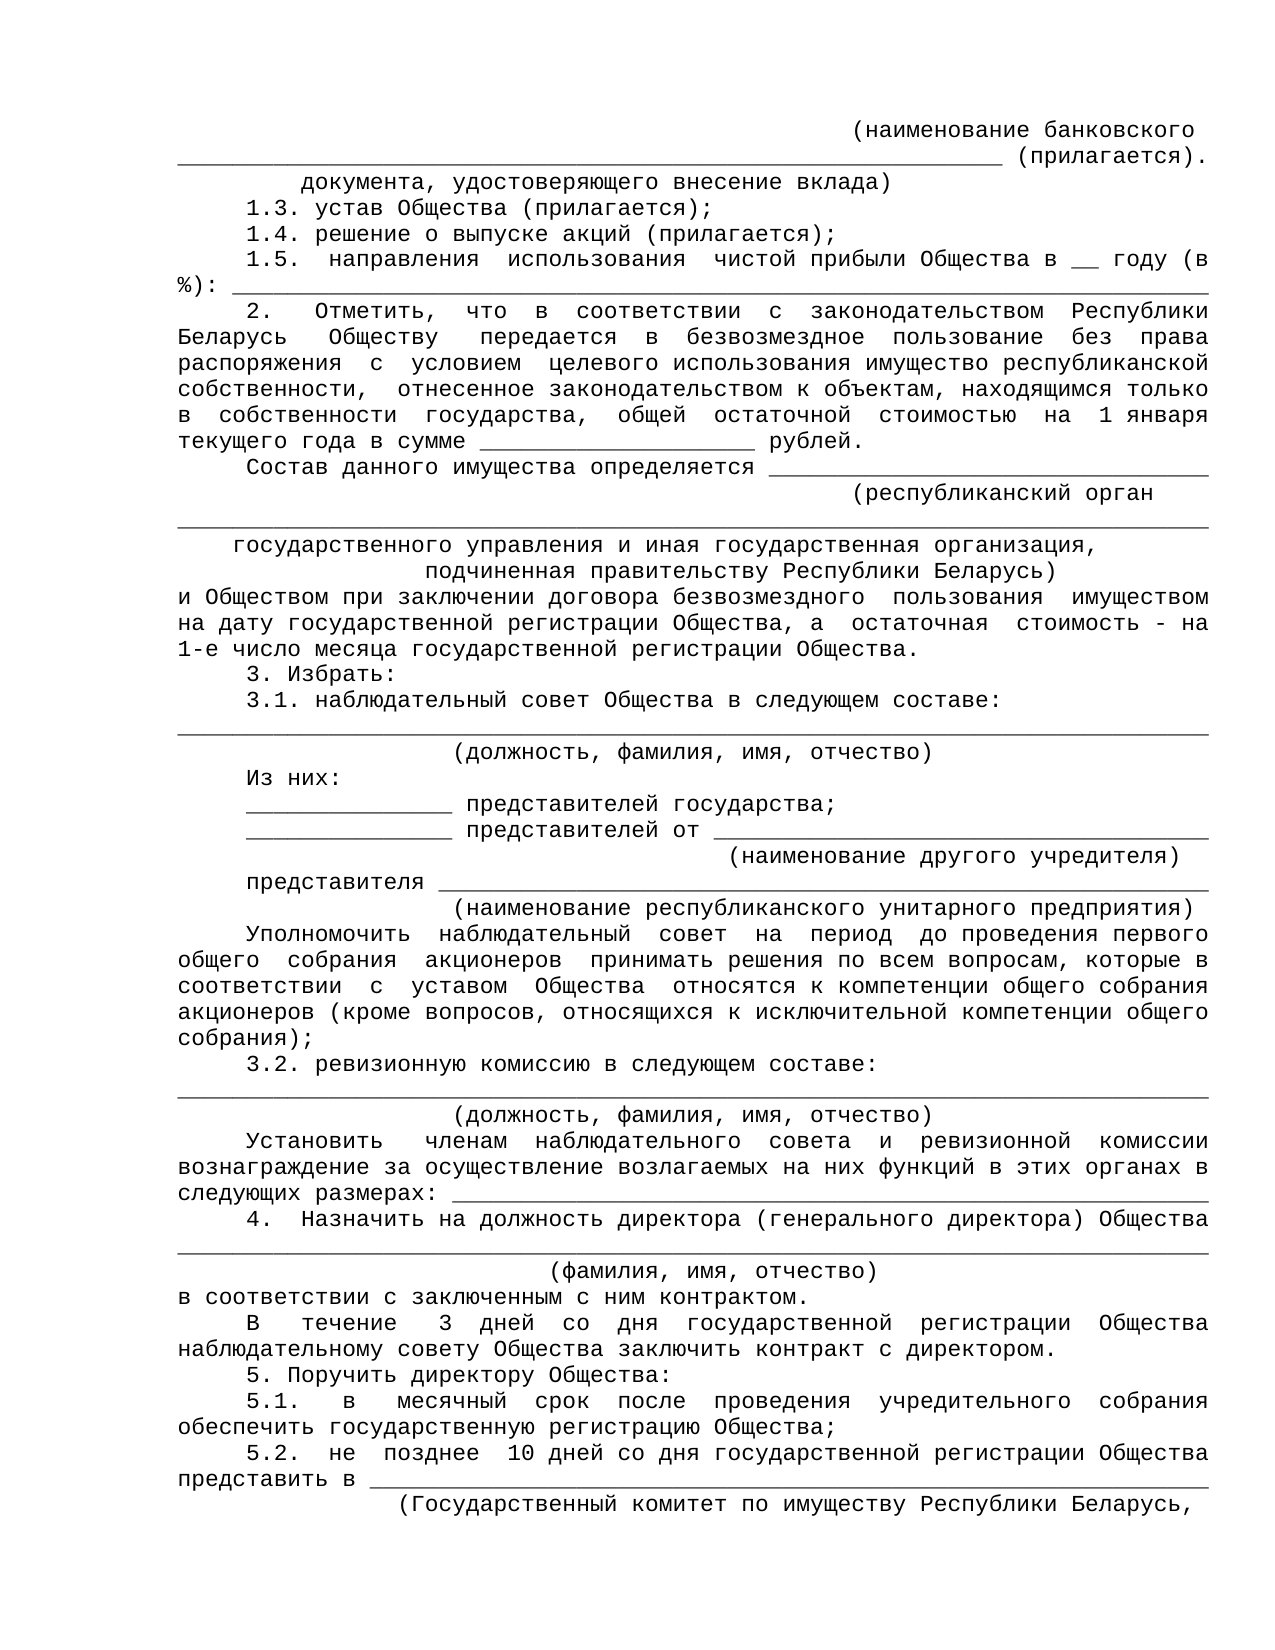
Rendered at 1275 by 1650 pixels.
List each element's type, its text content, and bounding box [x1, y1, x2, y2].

text (фамилия, имя, отчество) [177, 1259, 1226, 1285]
text ___________________________________________________________________________ [177, 1078, 1226, 1104]
text Уполномочить наблюдательный совет на период до проведения первого [177, 922, 1226, 948]
text 1-е число месяца государственной регистрации Общества. [177, 637, 1226, 663]
text Состав данного имущества определяется ________________________________ [177, 455, 1226, 481]
text ___________________________________________________________________________ [177, 715, 1226, 741]
text (республиканский орган [177, 481, 1226, 507]
text 5.1. в месячный срок после проведения учредительного собрания [177, 1389, 1226, 1415]
text ___________________________________________________________________________ [177, 507, 1226, 533]
text собственности, отнесенное законодательством к объектам, находящимся только [177, 377, 1226, 403]
text соответствии с уставом Общества относятся к компетенции общего собрания [177, 974, 1226, 1000]
text (наименование другого учредителя) [177, 844, 1226, 870]
text В течение 3 дней со дня государственной регистрации Общества [177, 1311, 1226, 1337]
text Беларусь Обществу передается в безвозмездное пользование без права [177, 326, 1226, 352]
text Установить членам наблюдательного совета и ревизионной комиссии [177, 1130, 1226, 1156]
text 5. Поручить директору Общества: [177, 1363, 1226, 1389]
text распоряжения с условием целевого использования имущество республиканской [177, 352, 1226, 377]
text представить в _____________________________________________________________ [177, 1467, 1226, 1493]
text и Обществом при заключении договора безвозмездного пользования имуществом [177, 585, 1226, 611]
text (должность, фамилия, имя, отчество) [177, 1104, 1226, 1130]
text (Государственный комитет по имуществу Республики Беларусь, [177, 1493, 1226, 1519]
text 3.2. ревизионную комиссию в следующем составе: [177, 1052, 1226, 1078]
text ___________________________________________________________________________ [177, 1233, 1226, 1259]
text представителя ________________________________________________________ [177, 870, 1226, 896]
text 1.4. решение о выпуске акций (прилагается); [177, 222, 1226, 248]
text документа, удостоверяющего внесение вклада) [177, 170, 1226, 196]
text 1.3. устав Общества (прилагается); [177, 196, 1226, 222]
text текущего года в сумме ____________________ рублей. [177, 429, 1226, 455]
text 2. Отметить, что в соответствии с законодательством Республики [177, 300, 1226, 326]
text в соответствии с заключенным с ним контрактом. [177, 1285, 1226, 1311]
text 4. Назначить на должность директора (генерального директора) Общества [177, 1207, 1226, 1233]
text вознаграждение за осуществление возлагаемых на них функций в этих органах в [177, 1156, 1226, 1182]
text 3.1. наблюдательный совет Общества в следующем составе: [177, 689, 1226, 715]
text _______________ представителей от ____________________________________ [177, 818, 1226, 844]
text Из них: [177, 767, 1226, 792]
text общего собрания акционеров принимать решения по всем вопросам, которые в [177, 948, 1226, 974]
text на дату государственной регистрации Общества, а остаточная стоимость - на [177, 611, 1226, 637]
text (наименование республиканского унитарного предприятия) [177, 896, 1226, 922]
text (должность, фамилия, имя, отчество) [177, 741, 1226, 767]
text %): _______________________________________________________________________ [177, 274, 1226, 300]
text 5.2. не позднее 10 дней со дня государственной регистрации Общества [177, 1441, 1226, 1467]
text 1.5. направления использования чистой прибыли Общества в __ году (в [177, 248, 1226, 274]
text (наименование банковского [177, 118, 1226, 144]
text 3. Избрать: [177, 663, 1226, 689]
text подчиненная правительству Республики Беларусь) [177, 559, 1226, 585]
text в собственности государства, общей остаточной стоимостью на 1 января [177, 403, 1226, 429]
text собрания); [177, 1026, 1226, 1052]
text обеспечить государственную регистрацию Общества; [177, 1415, 1226, 1441]
text ____________________________________________________________ (прилагается). [177, 144, 1226, 170]
text акционеров (кроме вопросов, относящихся к исключительной компетенции общего [177, 1000, 1226, 1026]
text следующих размерах: _______________________________________________________ [177, 1182, 1226, 1207]
text наблюдательному совету Общества заключить контракт с директором. [177, 1337, 1226, 1363]
text _______________ представителей государства; [177, 792, 1226, 818]
text государственного управления и иная государственная организация, [177, 533, 1226, 559]
